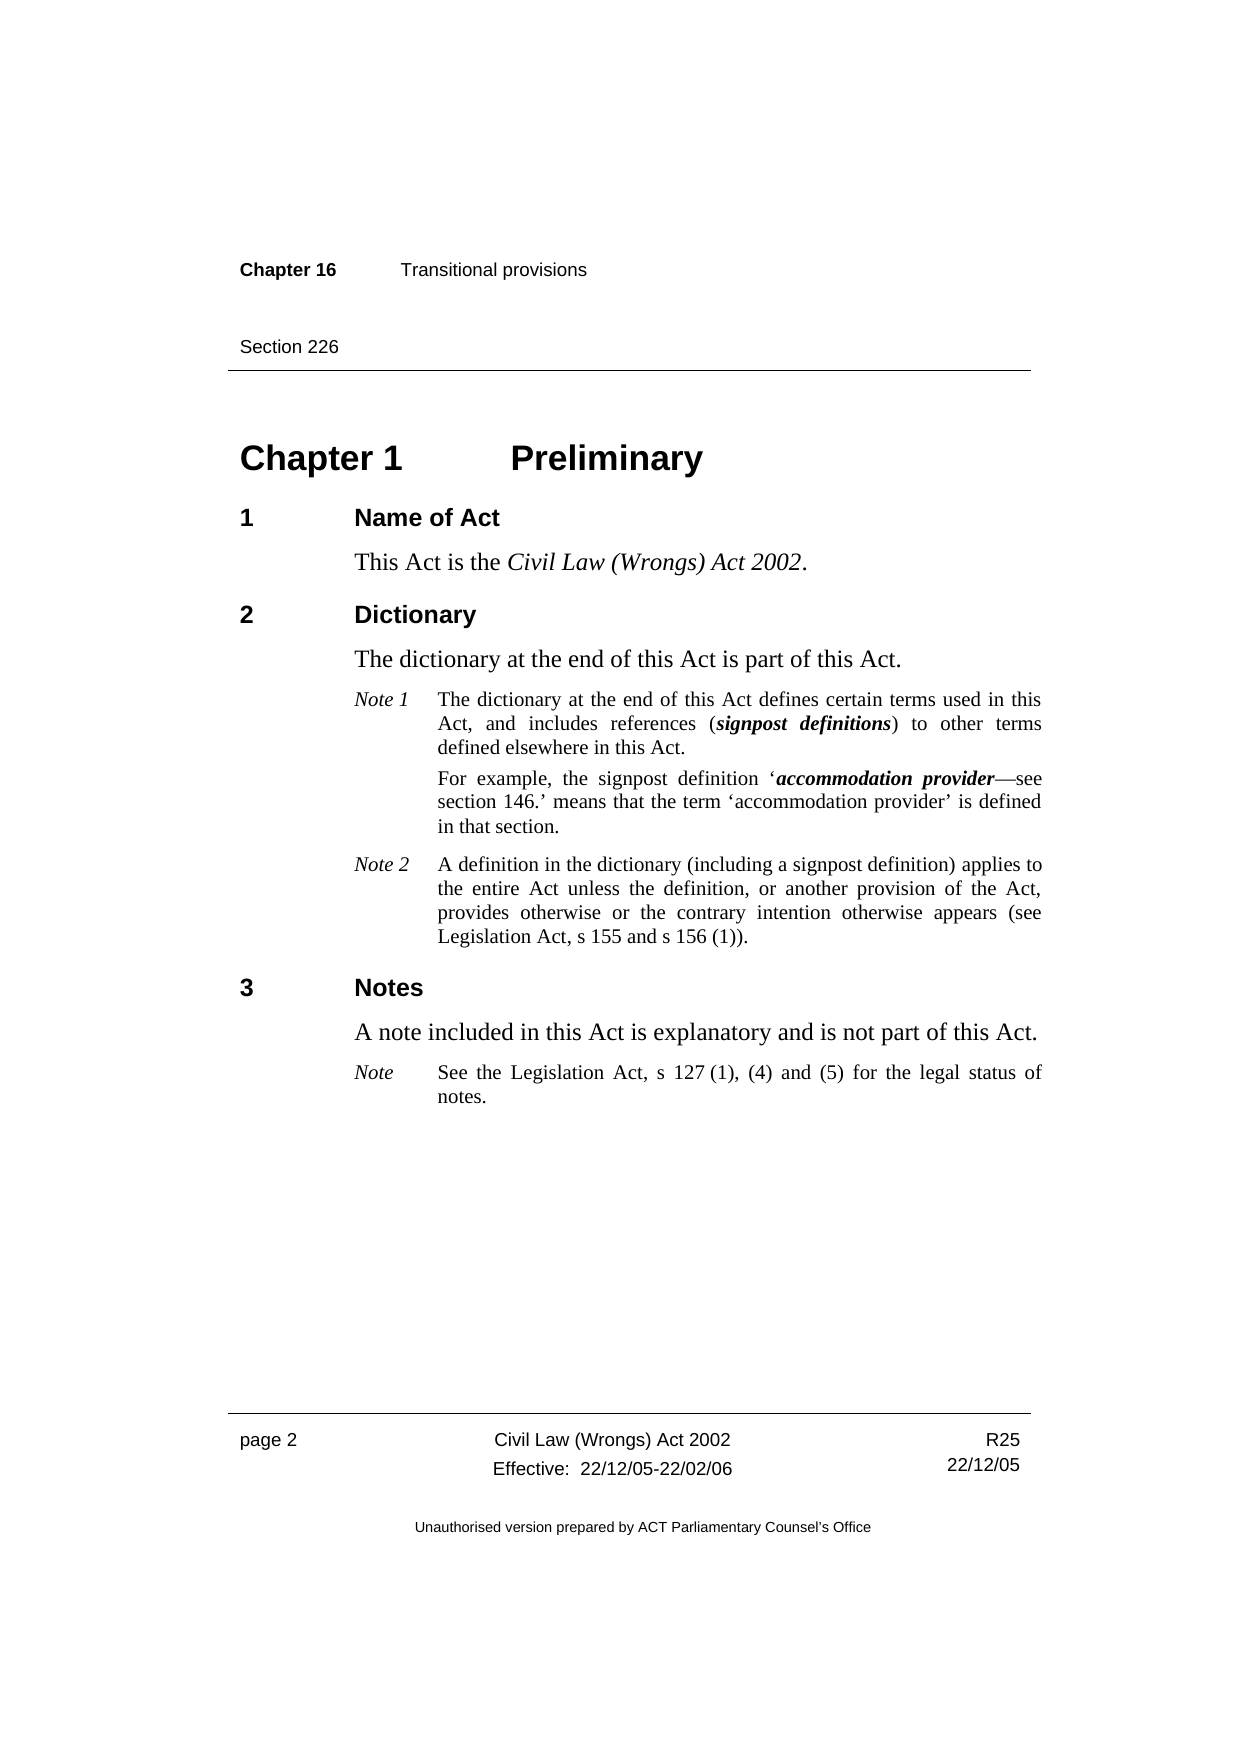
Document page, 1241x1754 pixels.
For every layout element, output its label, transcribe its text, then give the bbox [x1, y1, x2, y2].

text This Act is the Civil Law (Wrongs) Act 2002. [354, 547, 1042, 575]
text 3 Notes [239, 973, 1042, 1002]
text For example, the signpost definition ‘accommodation provider—see section 146.’ means that the term ‘accommodation provider’ is defined in that section. [437, 765, 1042, 838]
text 2 Dictionary [239, 600, 1042, 629]
text A note included in this Act is explanatory and is not part of this Act. [354, 1017, 1042, 1046]
text Note See the Legislation Act, s 127 (1), (4) and (5) for the legal status of notes. [354, 1060, 1042, 1108]
text 1 Name of Act [239, 503, 1042, 532]
text The dictionary at the end of this Act is part of this Act. [354, 644, 1042, 672]
text Note 2 A definition in the dictionary (including a signpost definition) applies to the entire Act unless the definition, or another provision of the Act, provides otherwise or the contrary intention otherwise appears (see Legislation Act, s 155 and s 156 (1)). [354, 852, 1042, 948]
text Chapter 1 Preliminary [239, 437, 1042, 478]
text Note 1 The dictionary at the end of this Act defines certain terms used in this Act, and includes references (signpost definitions) to other terms defined elsewhere in this Act. [354, 687, 1042, 759]
